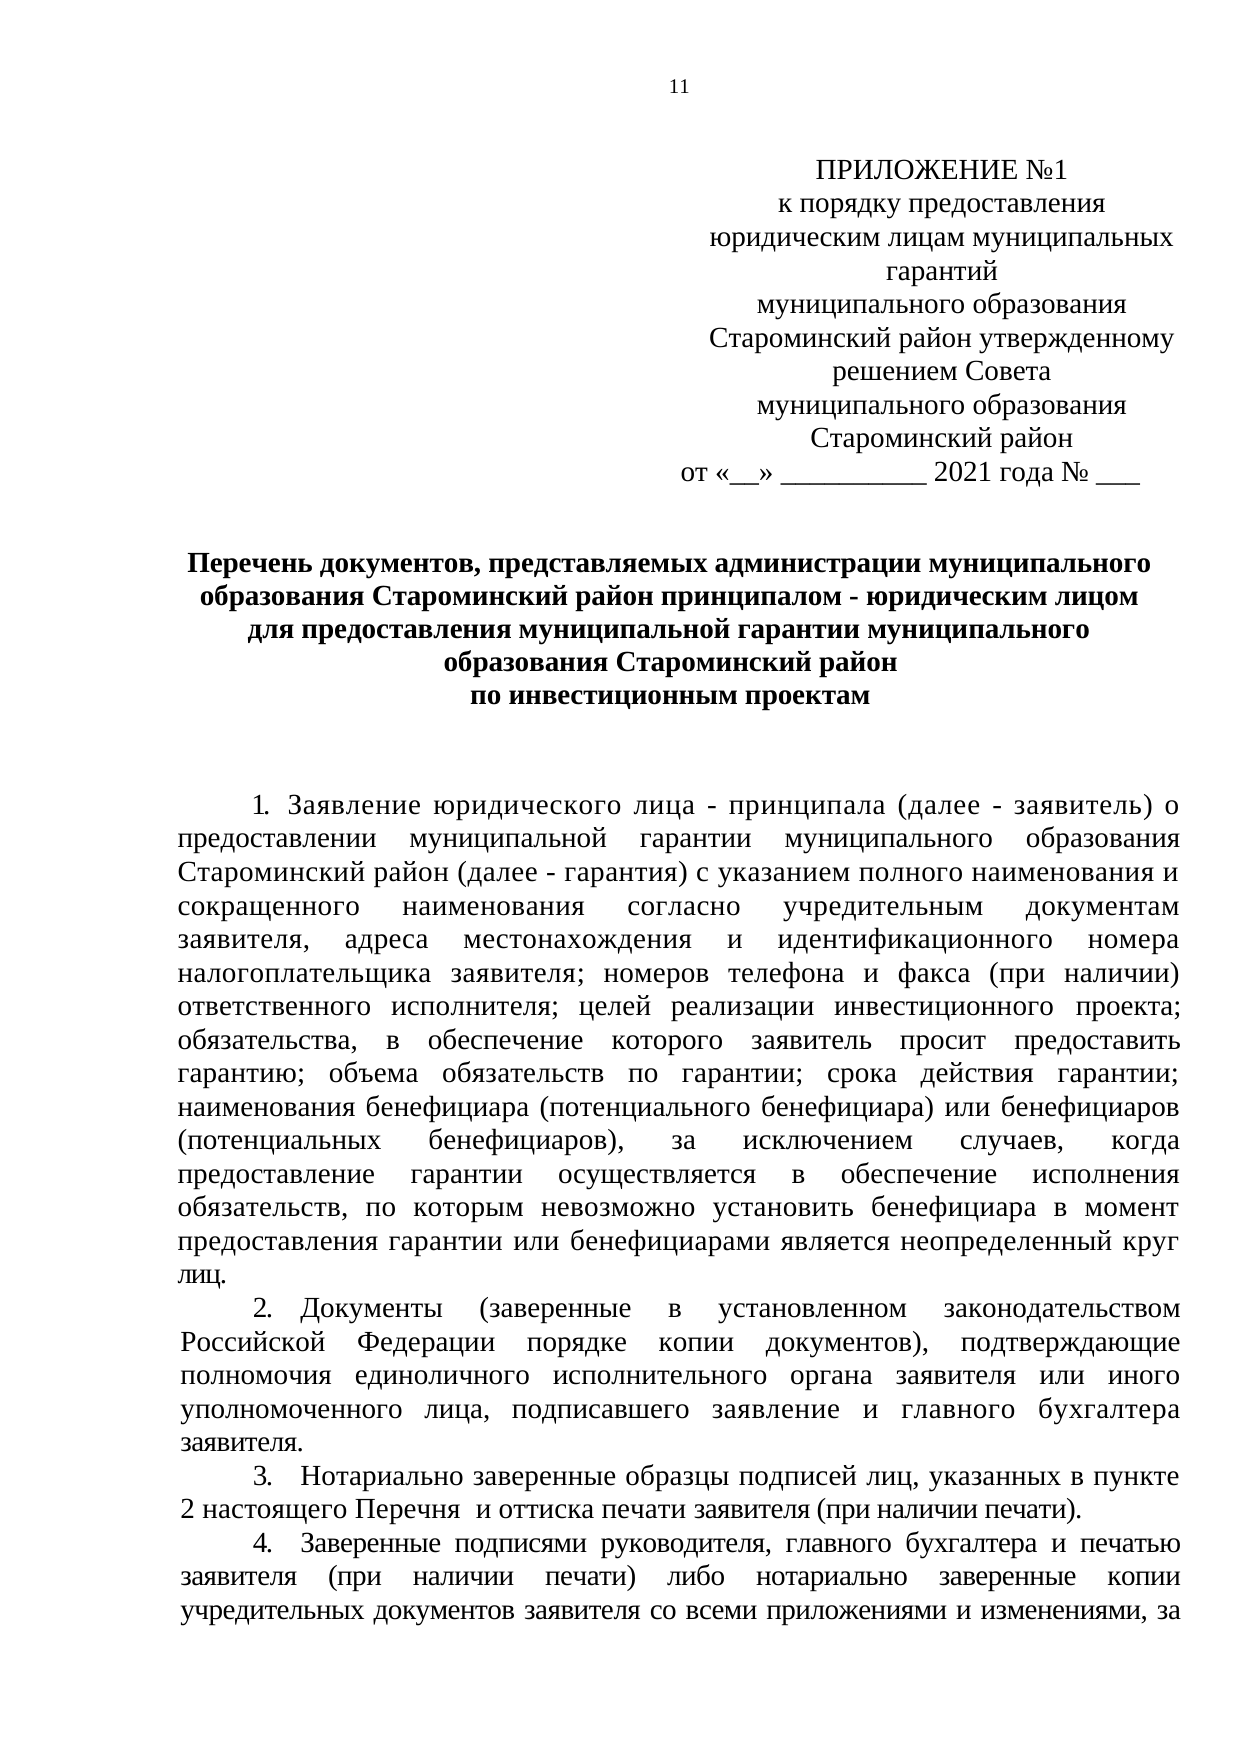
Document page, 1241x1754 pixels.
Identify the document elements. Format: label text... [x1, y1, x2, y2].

text муниципального образования [702, 387, 1181, 420]
text юридическим лицам муниципальных гарантий [702, 219, 1181, 286]
list Нотариально заверенные образцы подписей лиц, указанных в пункте 2 настоящего Перечня и оттиска печати заявителя (при наличии печати). [180, 1458, 1181, 1526]
text 1. Заявление юридического лица - принципала (далее - заявитель) о предоставлении муниципальной гарантии муниципального образования Староминский район (далее - гарантия) с указанием полного наименования и сокращенного наименования согласно учредительным документам заявителя, адреса местонахождения и идентификационного номера налогоплательщика заявителя; номеров телефона и факса (при наличии) ответственного исполнителя; целей реализации инвестиционного проекта; обязательства, в обеспечение которого заявитель просит предоставить гарантию; объема обязательств по гарантии; срока действия гарантии; наименования бенефициара (потенциального бенефициара) или бенефициаров (потенциальных бенефициаров), за исключением случаев, когда предоставление гарантии осуществляется в обеспечение исполнения обязательств, по которым невозможно установить бенефициара в момент предоставления гарантии или бенефициарами является неопределенный круг лиц. [177, 788, 1181, 1291]
text Староминский район [702, 420, 1181, 454]
text для предоставления муниципальной гарантии муниципального [177, 612, 1160, 645]
text от «__» __________ 2021 года № ___ [177, 454, 1181, 487]
text Перечень документов, представляемых администрации муниципального [177, 546, 1161, 579]
text Староминский район утвержденному решением Совета [702, 320, 1181, 387]
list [180, 1526, 1181, 1626]
text образования Староминский район принципалом - юридическим лицом [177, 579, 1161, 612]
text к порядку предоставления [702, 186, 1181, 219]
text образования Староминский район [177, 645, 1164, 678]
text по инвестиционным проектам [177, 678, 1163, 711]
text муниципального образования [702, 286, 1181, 320]
text ПРИЛОЖЕНИЕ №1 [702, 152, 1181, 186]
list Документы (заверенные в установленном законодательством Российской Федерации порядке копии документов), подтверждающие полномочия единоличного исполнительного органа заявителя или иного уполномоченного лица, подписавшего заявление и главного бухгалтера заявителя. [180, 1291, 1181, 1458]
